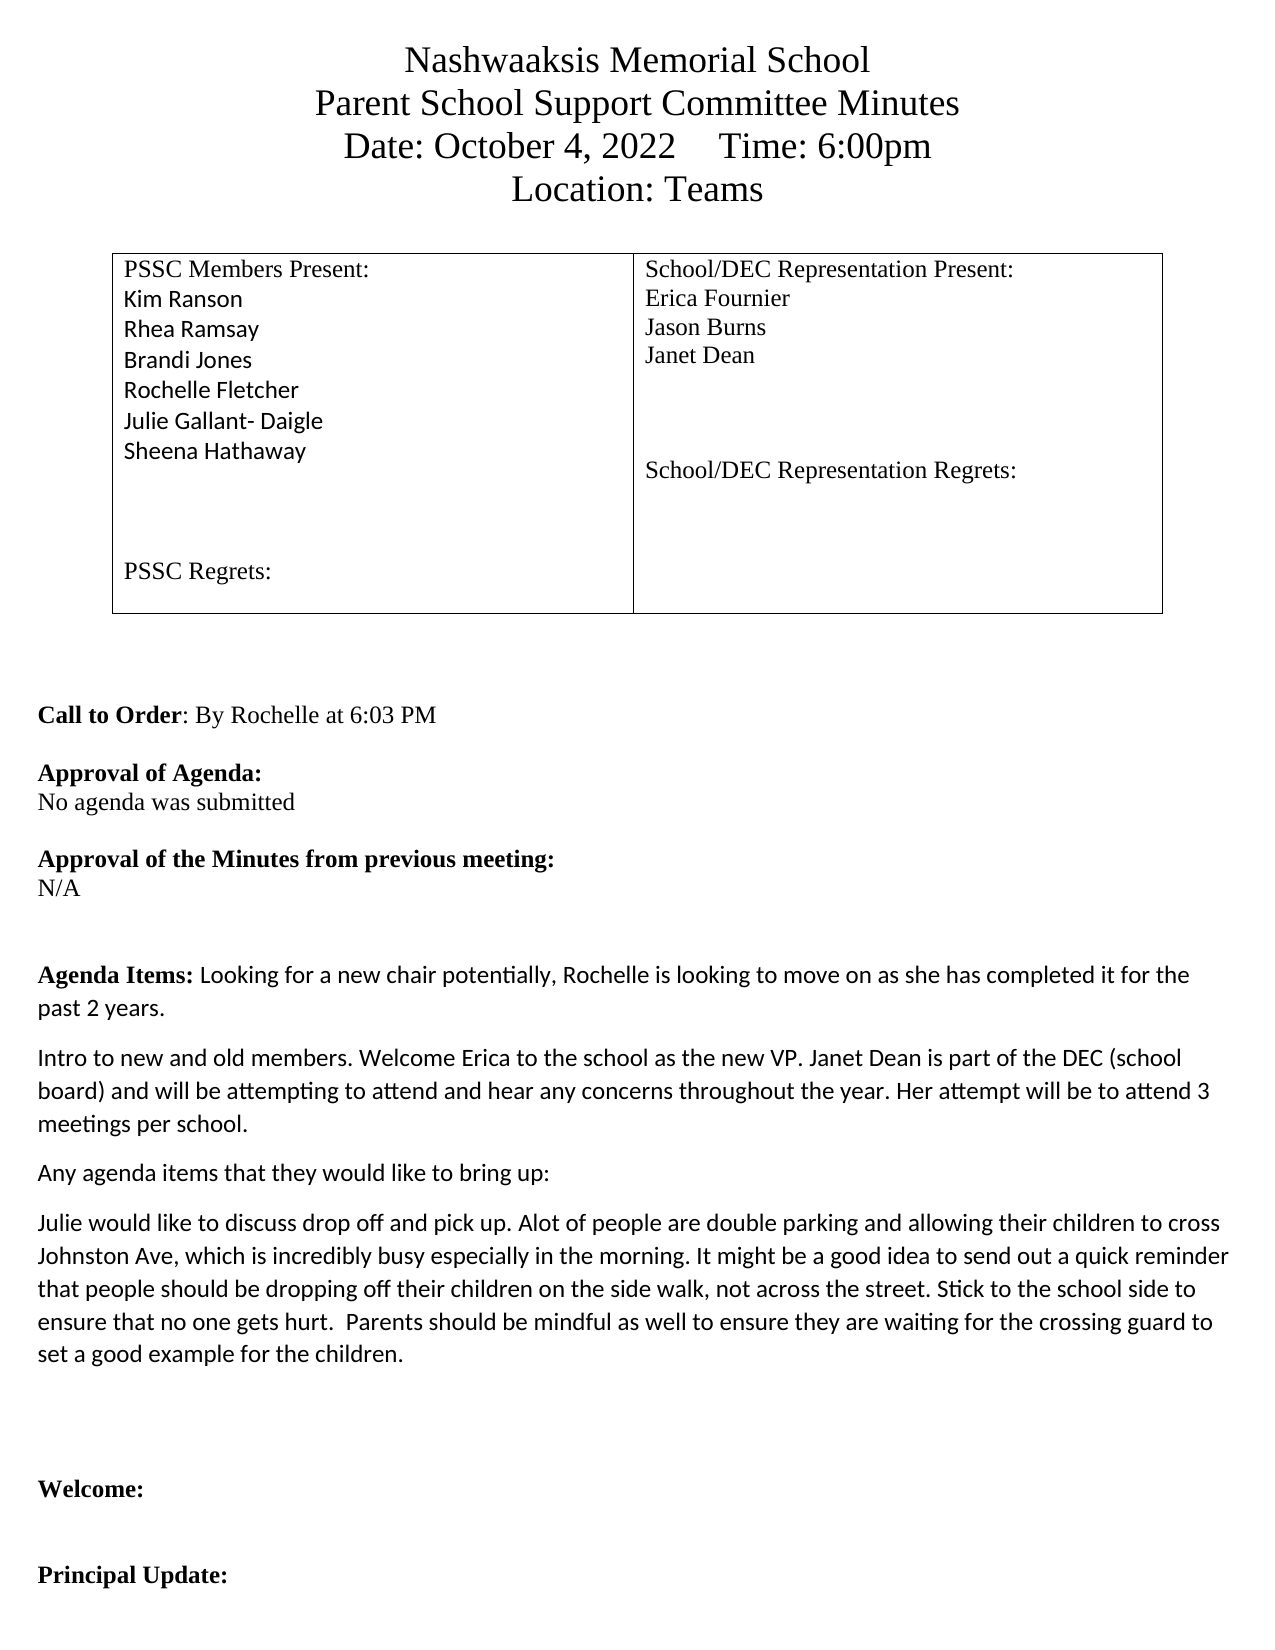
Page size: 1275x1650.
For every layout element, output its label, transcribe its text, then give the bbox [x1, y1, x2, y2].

text Parent School Support Committee Minutes [37, 81, 1237, 124]
text N/A [37, 873, 1237, 902]
text Intro to new and old members. Welcome Erica to the school as the new VP. Janet Dean is part of the DEC (school board) and will be attempting to attend and hear any concerns throughout the year. Her attempt will be to attend 3 meetings per school. [37, 1042, 1237, 1138]
table_header PSSC Members Present: Kim Ranson Rhea Ramsay Brandi Jones Rochelle Fletcher Julie Gallant- Daigle Sheena Hathaway PSSC Regrets: [113, 254, 633, 613]
text Agenda Items: Looking for a new chair potentially, Rochelle is looking to move on as she has completed it for the past 2 years. [37, 959, 1237, 1023]
text No agenda was submitted [37, 787, 1237, 816]
text Approval of Agenda: [37, 758, 1237, 787]
text Welcome: [37, 1474, 1237, 1502]
text Principal Update: [37, 1560, 1237, 1589]
text Call to Order: By Rochelle at 6:03 PM [37, 701, 1237, 729]
table_header School/DEC Representation Present: Erica Fournier Jason Burns Janet Dean School/DEC Representation Regrets: [634, 254, 1162, 613]
text Julie would like to discuss drop off and pick up. Alot of people are double parking and allowing their children to cross Johnston Ave, which is incredibly busy especially in the morning. It might be a good idea to send out a quick reminder that people should be dropping off their children on the side walk, not across the street. Stick to the school side to ensure that no one gets hurt. Parents should be mindful as well to ensure they are waiting for the crossing guard to set a good example for the children. [37, 1207, 1237, 1369]
text Any agenda items that they would like to bring up: [37, 1157, 1237, 1188]
text Location: Teams [37, 167, 1237, 210]
text Date: October 4, 2022 Time: 6:00pm [37, 124, 1237, 167]
text Nashwaaksis Memorial School [37, 37, 1237, 81]
text Approval of the Minutes from previous meeting: [37, 844, 1237, 873]
